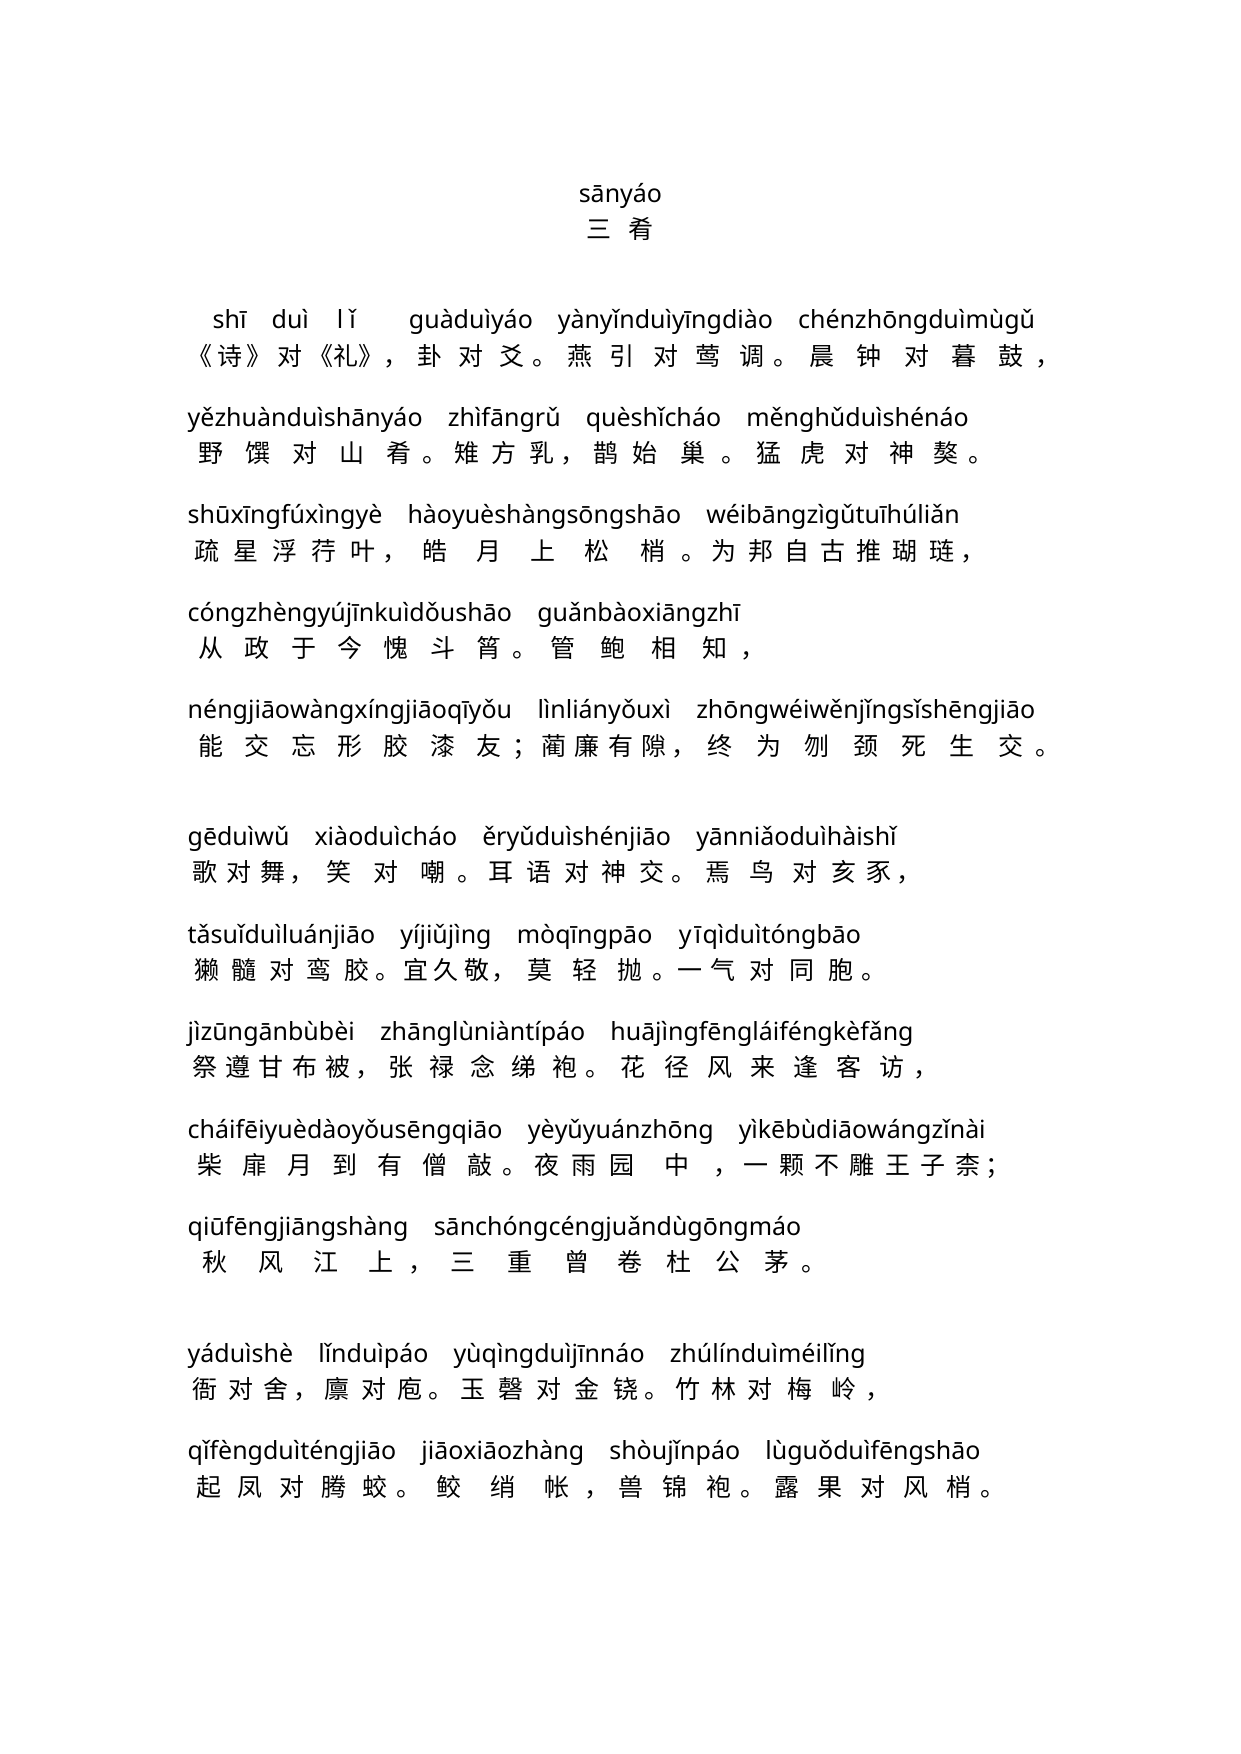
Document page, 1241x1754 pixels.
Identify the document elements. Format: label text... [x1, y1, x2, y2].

text ，。。，。，。。，。，。，；，。 [187, 805, 1053, 1293]
text 《》《》，。。，。，。。，。，。，；，。 [187, 289, 1053, 776]
text ，。。，。，。。，。，。，；，。 [187, 1322, 1053, 1517]
